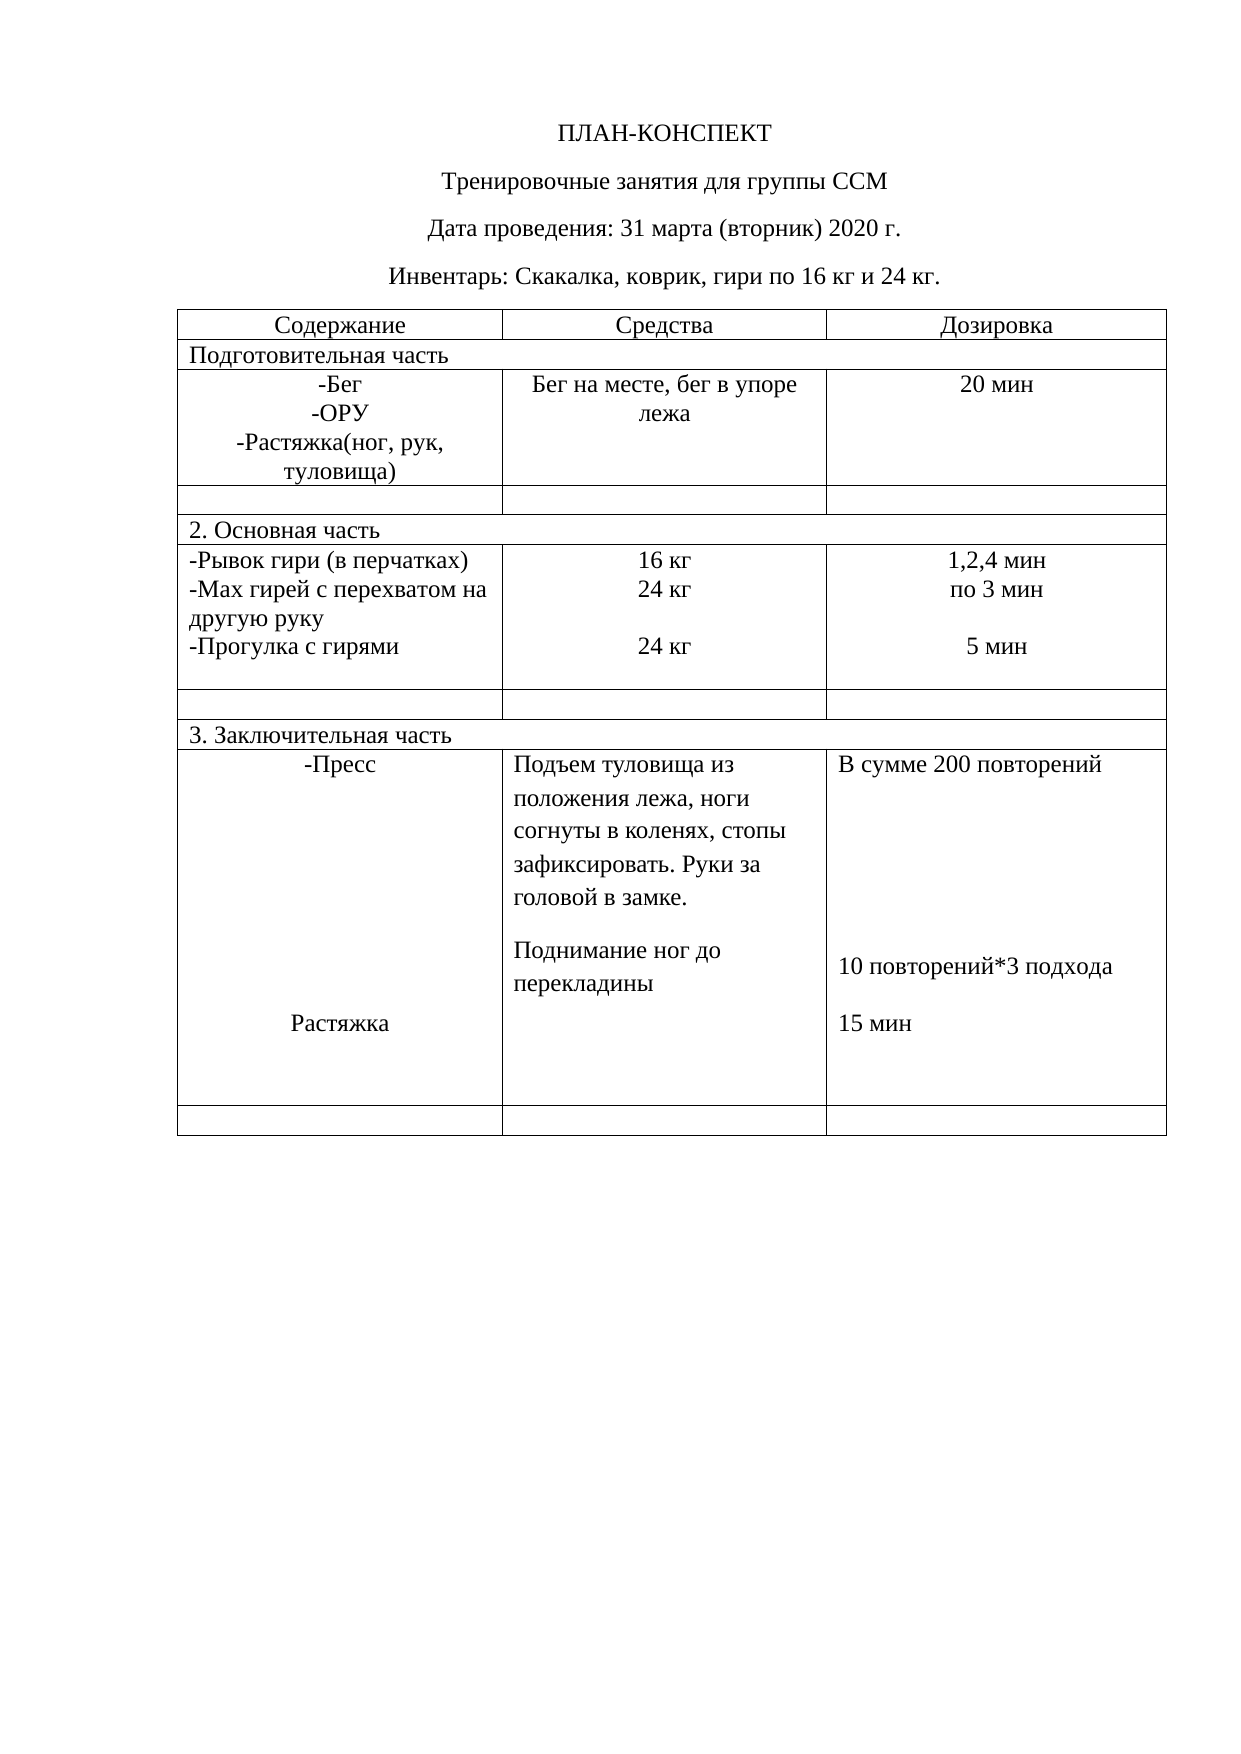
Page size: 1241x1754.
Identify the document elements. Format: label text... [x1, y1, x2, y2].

table_cell [178, 486, 502, 514]
table_cell [827, 1106, 1166, 1135]
table_cell Бег на месте, бег в упоре лежа [503, 370, 826, 484]
table_cell [827, 690, 1166, 719]
table_header Средства [503, 310, 826, 339]
table_cell 20 мин [827, 370, 1166, 484]
table_cell Подъем туловища из положения лежа, ноги согнуты в коленях, стопы зафиксировать. Руки за головой в замке. Поднимание ног до перекладины [503, 750, 826, 1105]
text Дата проведения: 31 марта (вторник) 2020 г. [177, 213, 1152, 242]
table_cell В сумме 200 повторений 10 повторений*3 подхода 15 мин [827, 750, 1166, 1105]
table_cell [503, 690, 826, 719]
table_header Содержание [178, 310, 502, 339]
table_header Дозировка [827, 310, 1166, 339]
table_cell 16 кг 24 кг 24 кг [503, 545, 826, 689]
table_cell [178, 690, 502, 719]
table_cell -Рывок гири (в перчатках) -Мах гирей с перехватом на другую руку -Прогулка с гирями [178, 545, 502, 689]
table_cell [503, 1106, 826, 1135]
table_cell 1,2,4 мин по 3 мин 5 мин [827, 545, 1166, 689]
table_cell -Пресс Растяжка [178, 750, 502, 1105]
table_cell 3. Заключительная часть [178, 720, 1166, 748]
text Инвентарь: Скакалка, коврик, гири по 16 кг и 24 кг. [177, 261, 1152, 290]
table_cell 2. Основная часть [178, 515, 1166, 544]
text ПЛАН-КОНСПЕКТ [177, 118, 1152, 147]
table_cell -Бег -ОРУ -Растяжка(ног, рук, туловища) [178, 370, 502, 484]
table_cell [827, 486, 1166, 514]
text Тренировочные занятия для группы ССМ [177, 166, 1152, 194]
table_cell [178, 1106, 502, 1135]
table_cell [503, 486, 826, 514]
table_cell Подготовительная часть [178, 340, 1166, 368]
